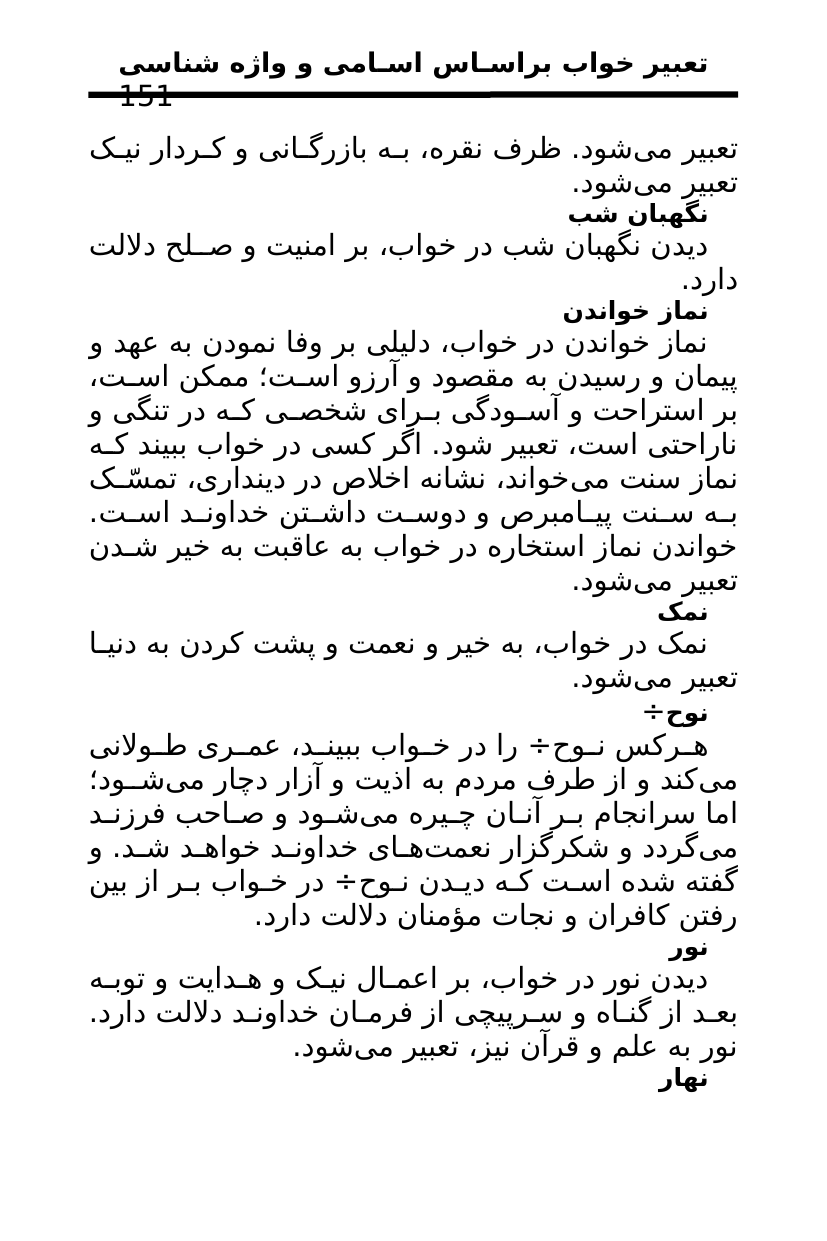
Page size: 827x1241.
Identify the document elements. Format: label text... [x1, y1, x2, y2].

text نوح÷ [89, 694, 738, 728]
text نمک [89, 597, 738, 627]
text نماز خواندن [89, 297, 738, 326]
text هرکس نوح÷ را در خواب ببیند، عمری طولانی می‌کند و از طرف مردم به اذیت و آزار دچار می‌شود؛ اما سرانجام بر آنان چیره می‌شود و صاحب فرزند می‌گردد و شکرگزار نعمت‌های خداوند خواهد شد. و گفته شده است که دیدن نوح÷ در خواب بر از بین رفتن کافران و نجات مؤمنان دلالت دارد. [89, 728, 738, 932]
text نماز خواندن در خواب، دلیلی بر وفا نمودن به عهد و پیمان و رسیدن به مقصود و آرزو است؛ ممکن است، بر استراحت و آسودگی برای شخصی که در تنگی و ناراحتی است، تعبیر شود. اگر کسی در خواب ببیند که نماز سنت می‌خواند، نشانه اخلاص در دینداری، تمسّک به سنت پیامبرص و دوست داشتن خداوند است. خواندن نماز استخاره در خواب به عاقبت به خیر شدن تعبیر می‌شود. [89, 326, 738, 597]
text نهار [89, 1063, 738, 1092]
text دیدن نور در خواب، بر اعمال نیک و هدایت و توبه بعد از گناه و سرپیچی از فرمان خداوند دلالت دارد. نور به علم و قرآن نیز، تعبیر می‌شود. [89, 961, 738, 1063]
text نمک در خواب، به خیر و نعمت و پشت کردن به دنیا تعبیر می‌شود. [89, 627, 738, 694]
text نگهبان شب [89, 199, 738, 229]
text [89, 132, 738, 199]
text نور [89, 932, 738, 961]
text دیدن نگهبان شب در خواب، بر امنیت و صلح دلالت دارد. [89, 229, 738, 297]
